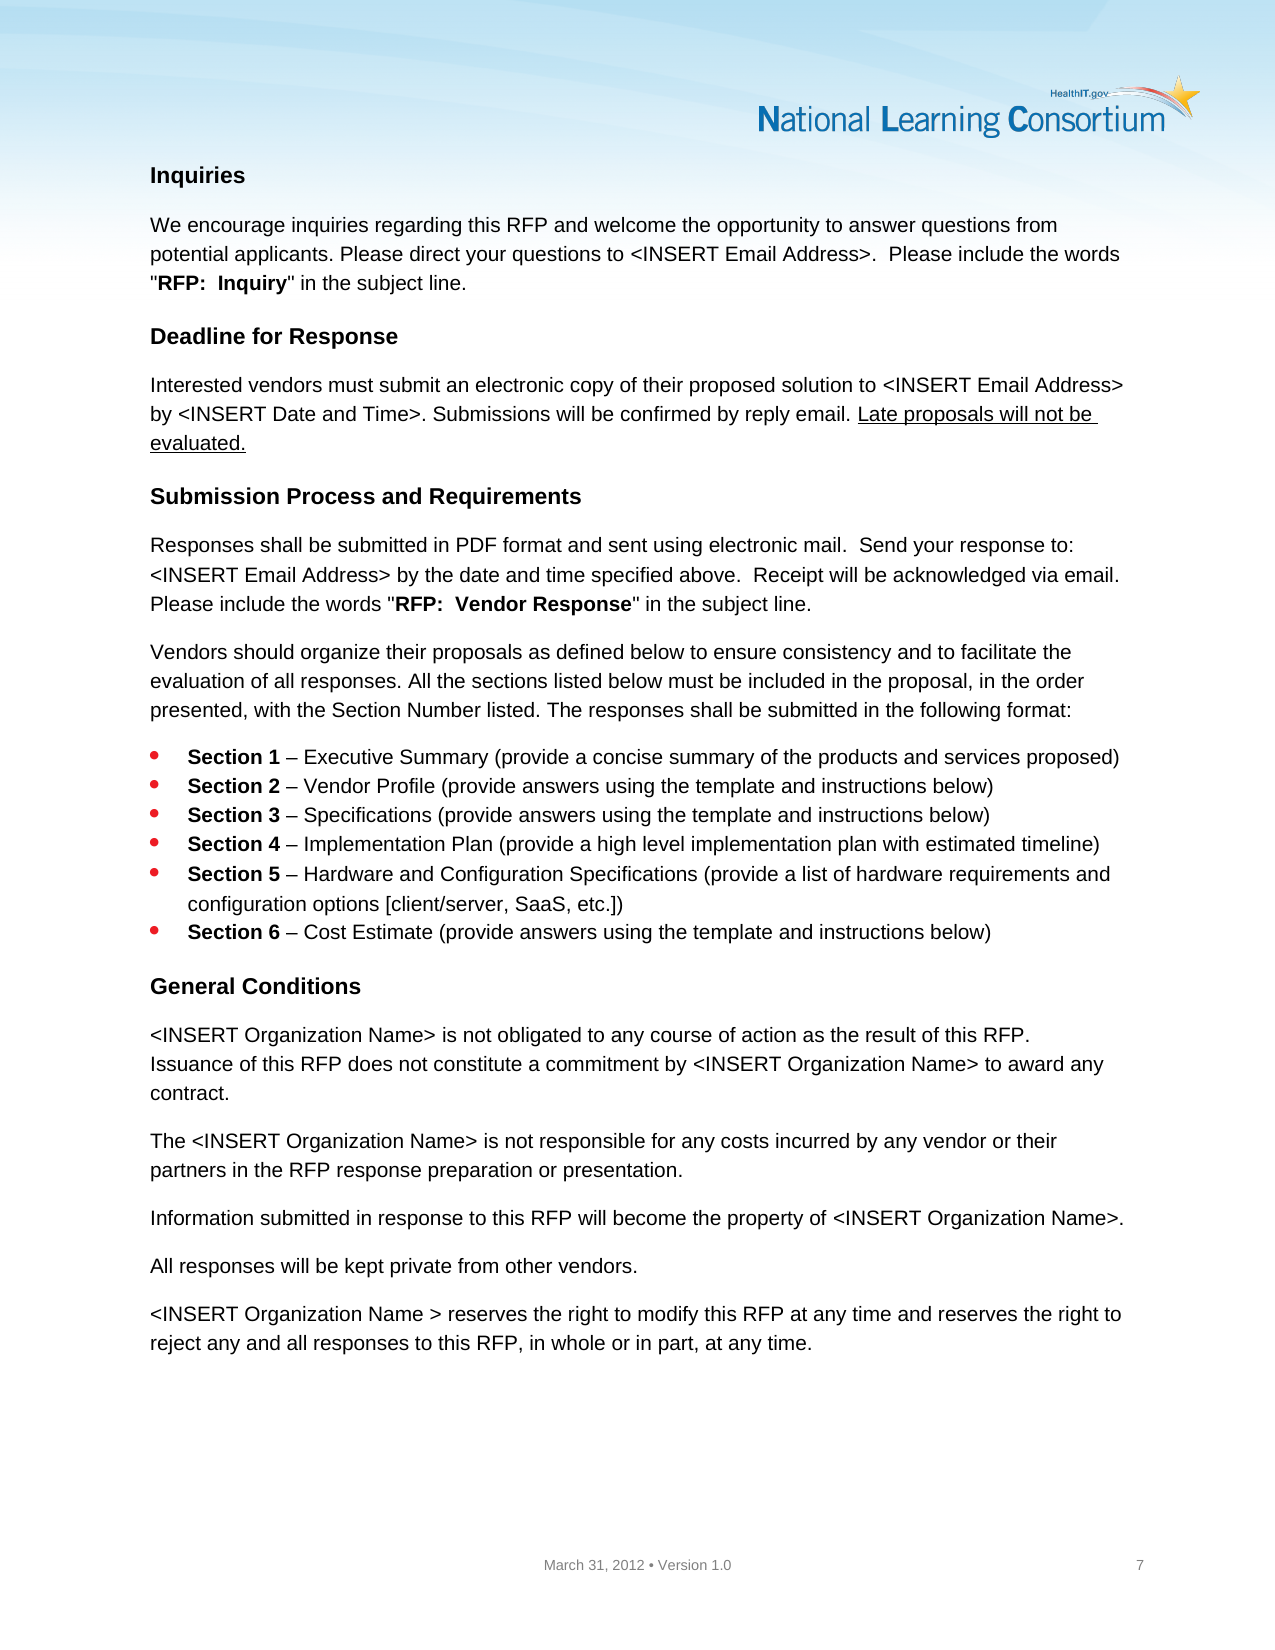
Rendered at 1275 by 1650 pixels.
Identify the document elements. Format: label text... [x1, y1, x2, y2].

subtitle Submission Process and Requirements [150, 480, 1125, 509]
subtitle Deadline for Response [150, 320, 1125, 349]
text Section 3 – Specifications (provide answers using the template and instructions below) [150, 799, 1125, 828]
picture [0, 0, 1275, 300]
text Section 5 – Hardware and Configuration Specifications (provide a list of hardware requirements and configuration options [client/server, SaaS, etc.]) [150, 857, 1125, 916]
text We encourage inquiries regarding this RFP and welcome the opportunity to answer questions from potential applicants. Please direct your questions to Please include the words "RFP: Inquiry" in the subject line. [150, 207, 1125, 295]
subtitle General Conditions [150, 970, 1125, 999]
text Information submitted in response to this RFP will become the property of [150, 1201, 1125, 1230]
text The is not responsible for any costs incurred by any vendor or their partners in the RFP response preparation or presentation. [150, 1124, 1125, 1182]
text Section 2 – Vendor Profile (provide answers using the template and instructions below) [150, 770, 1125, 799]
text Section 1 – Executive Summary (provide a concise summary of the products and services proposed) [150, 741, 1125, 770]
subtitle Inquiries [150, 159, 1125, 188]
text is not obligated to any course of action as the result of this RFP. Issuance of this RFP does not constitute a commitment by to award any contract. [150, 1018, 1125, 1105]
text All responses will be kept private from other vendors. [150, 1249, 1125, 1278]
text Vendors should organize their proposals as defined below to ensure consistency and to facilitate the evaluation of all responses. All the sections listed below must be included in the proposal, in the order presented, with the Section Number listed. The responses shall be submitted in the following format: [150, 634, 1125, 722]
text reserves the right to modify this RFP at any time and reserves the right to reject any and all responses to this RFP, in whole or in part, at any time. [150, 1297, 1125, 1355]
text Section 4 – Implementation Plan (provide a high level implementation plan with estimated timeline) [150, 828, 1125, 857]
text Interested vendors must submit an electronic copy of their proposed solution to by Submissions will be confirmed by reply email. Late proposals will not be evaluated. [150, 368, 1125, 455]
text Responses shall be submitted in PDF format and sent using electronic mail. Send your response to: by the date and time specified above. Receipt will be acknowledged via email. Please include the words "RFP: Vendor Response" in the subject line. [150, 528, 1125, 616]
text Section 6 – Cost Estimate (provide answers using the template and instructions below) [150, 916, 1125, 945]
